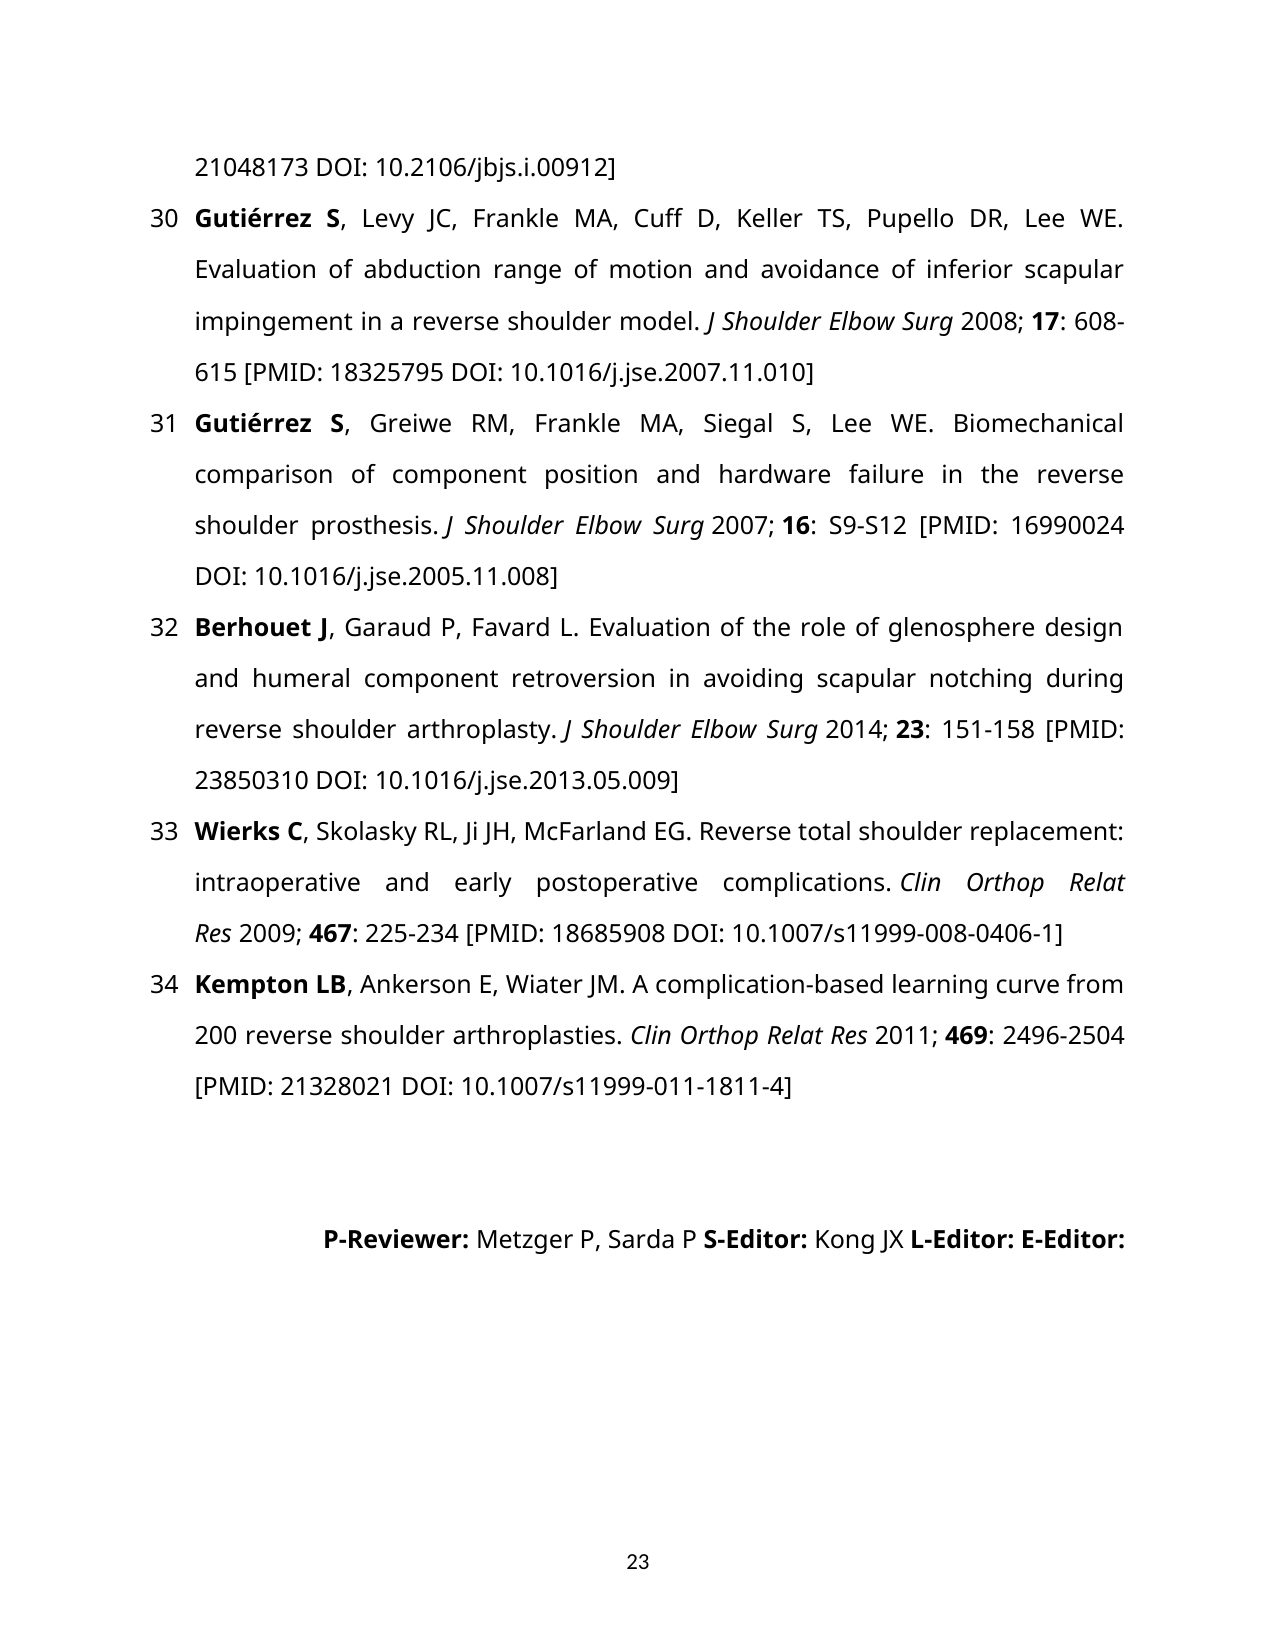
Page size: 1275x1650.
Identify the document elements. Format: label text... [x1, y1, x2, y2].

list Gutiérrez S, Levy JC, Frankle MA, Cuff D, Keller TS, Pupello DR, Lee WE. Evaluation of abduction range of motion and avoidance of inferior scapular impingement in a reverse shoulder model. J Shoulder Elbow Surg 2008; 17: 608-615 [PMID: 18325795 DOI: 10.1016/j.jse.2007.11.010] [150, 201, 1125, 388]
list Berhouet J, Garaud P, Favard L. Evaluation of the role of glenosphere design and humeral component retroversion in avoiding scapular notching during reverse shoulder arthroplasty. J Shoulder Elbow Surg 2014; 23: 151-158 [PMID: 23850310 DOI: 10.1016/j.jse.2013.05.009] [150, 609, 1125, 797]
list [150, 150, 1125, 184]
text P-Reviewer: Metzger P, Sarda P S-Editor: Kong JX L-Editor: E-Editor: [150, 1222, 1125, 1256]
list Wierks C, Skolasky RL, Ji JH, McFarland EG. Reverse total shoulder replacement: intraoperative and early postoperative complications. Clin Orthop Relat Res 2009; 467: 225-234 [PMID: 18685908 DOI: 10.1007/s11999-008-0406-1] [150, 813, 1125, 950]
list Gutiérrez S, Greiwe RM, Frankle MA, Siegal S, Lee WE. Biomechanical comparison of component position and hardware failure in the reverse shoulder prosthesis. J Shoulder Elbow Surg 2007; 16: S9-S12 [PMID: 16990024 DOI: 10.1016/j.jse.2005.11.008] [150, 405, 1125, 592]
list Kempton LB, Ankerson E, Wiater JM. A complication-based learning curve from 200 reverse shoulder arthroplasties. Clin Orthop Relat Res 2011; 469: 2496-2504 [PMID: 21328021 DOI: 10.1007/s11999-011-1811-4] [150, 967, 1125, 1103]
